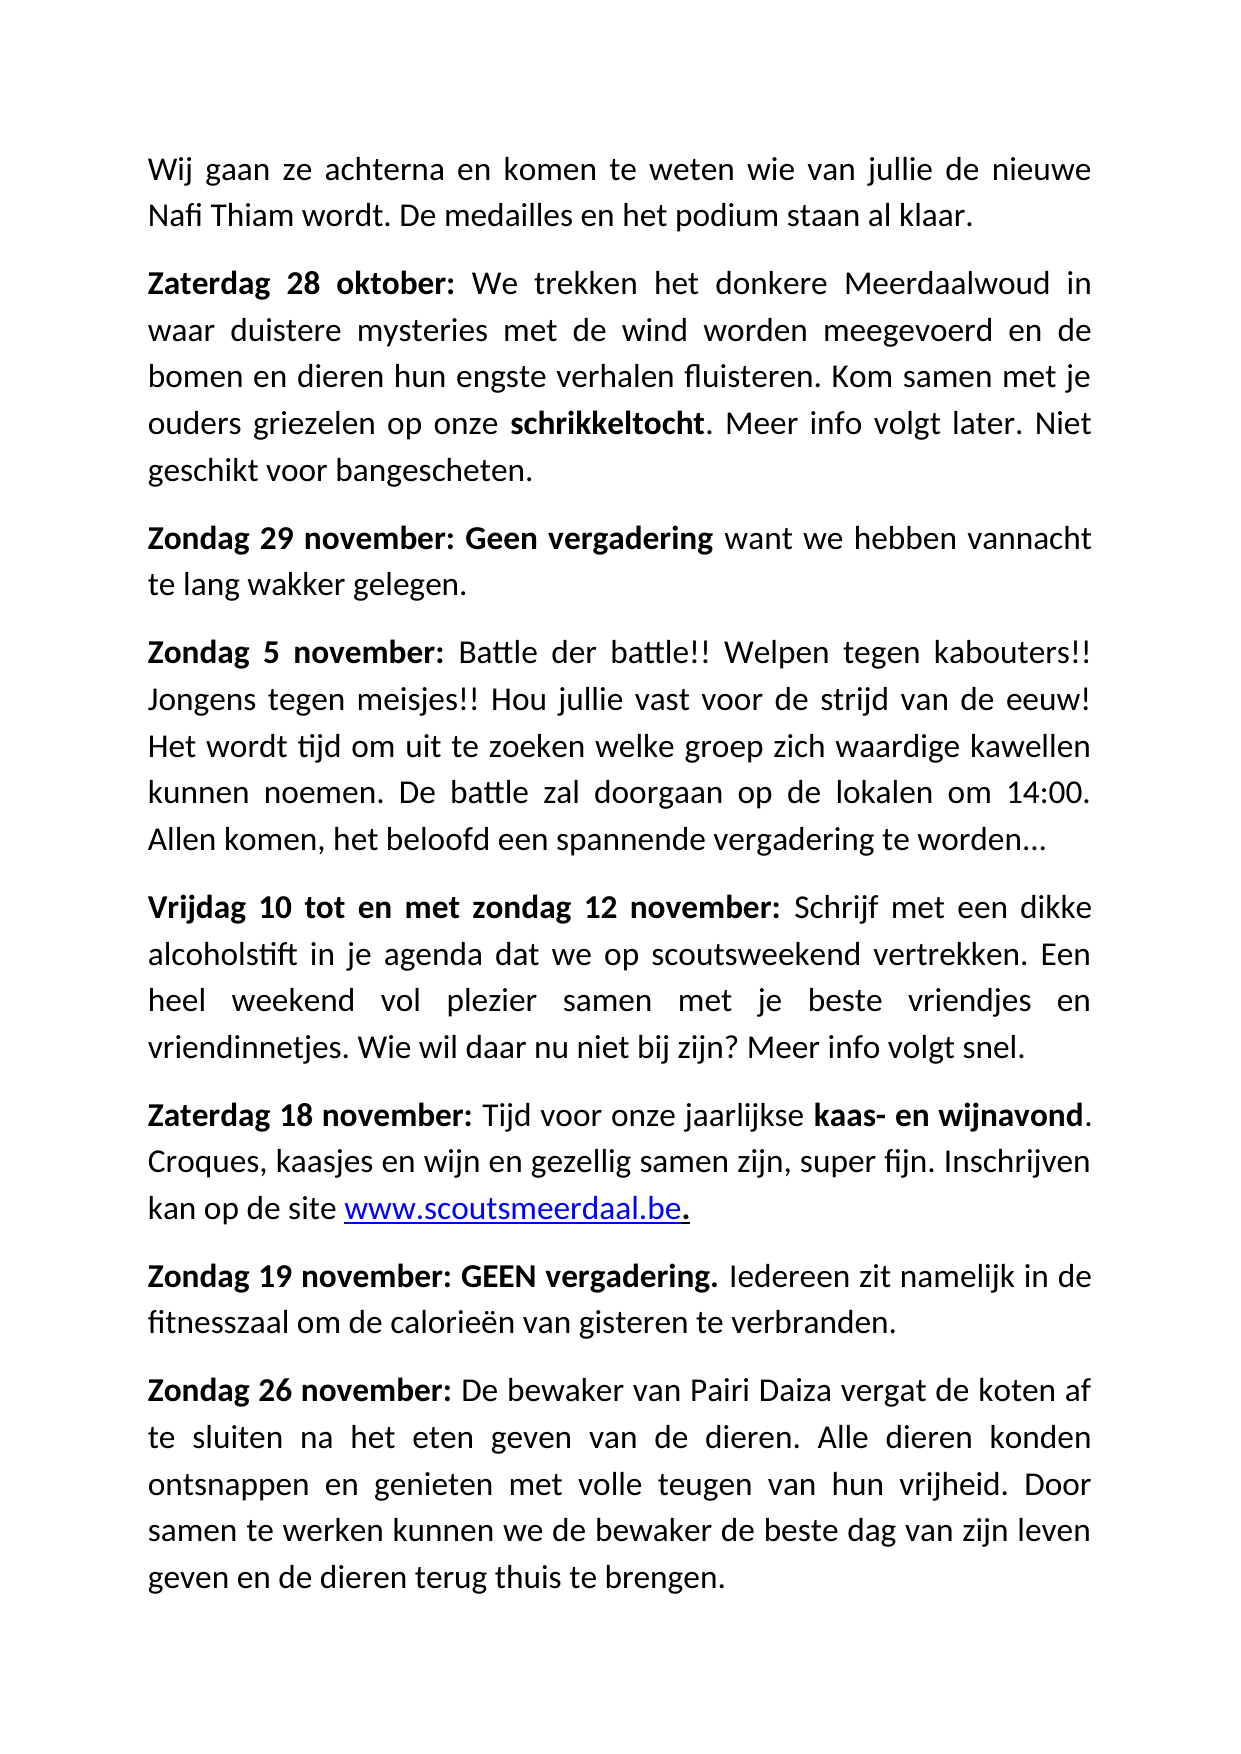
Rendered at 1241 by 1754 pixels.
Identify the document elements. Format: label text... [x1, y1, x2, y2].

text Vrijdag 10 tot en met zondag 12 november: Schrijf met een dikke alcoholstift in je agenda dat we op scoutsweekend vertrekken. Een heel weekend vol plezier samen met je beste vriendjes en vriendinnetjes. Wie wil daar nu niet bij zijn? Meer info volgt snel. [148, 886, 1093, 1067]
text Zondag 19 november: GEEN vergadering. Iedereen zit namelijk in de fitnesszaal om de calorieën van gisteren te verbranden. [148, 1255, 1093, 1342]
text Zondag 26 november: De bewaker van Pairi Daiza vergat de koten af te sluiten na het eten geven van de dieren. Alle dieren konden ontsnappen en genieten met volle teugen van hun vrijheid. Door samen te werken kunnen we de bewaker de beste dag van zijn leven geven en de dieren terug thuis te brengen. [148, 1369, 1093, 1597]
text Zaterdag 18 november: Tijd voor onze jaarlijkse kaas- en wijnavond. Croques, kaasjes en wijn en gezellig samen zijn, super fijn. Inschrijven kan op de site www.scoutsmeerdaal.be. [148, 1094, 1093, 1228]
text Zaterdag 28 oktober: We trekken het donkere Meerdaalwoud in waar duistere mysteries met de wind worden meegevoerd en de bomen en dieren hun engste verhalen fluisteren. Kom samen met je ouders griezelen op onze schrikkeltocht. Meer info volgt later. Niet geschikt voor bangescheten. [148, 262, 1093, 490]
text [148, 148, 1093, 235]
text Zondag 29 november: Geen vergadering want we hebben vannacht te lang wakker gelegen. [148, 517, 1093, 604]
text Zondag 5 november: Battle der battle!! Welpen tegen kabouters!! Jongens tegen meisjes!! Hou jullie vast voor de strijd van de eeuw! Het wordt tijd om uit te zoeken welke groep zich waardige kawellen kunnen noemen. De battle zal doorgaan op de lokalen om 14:00. Allen komen, het beloofd een spannende vergadering te worden... [148, 631, 1093, 859]
